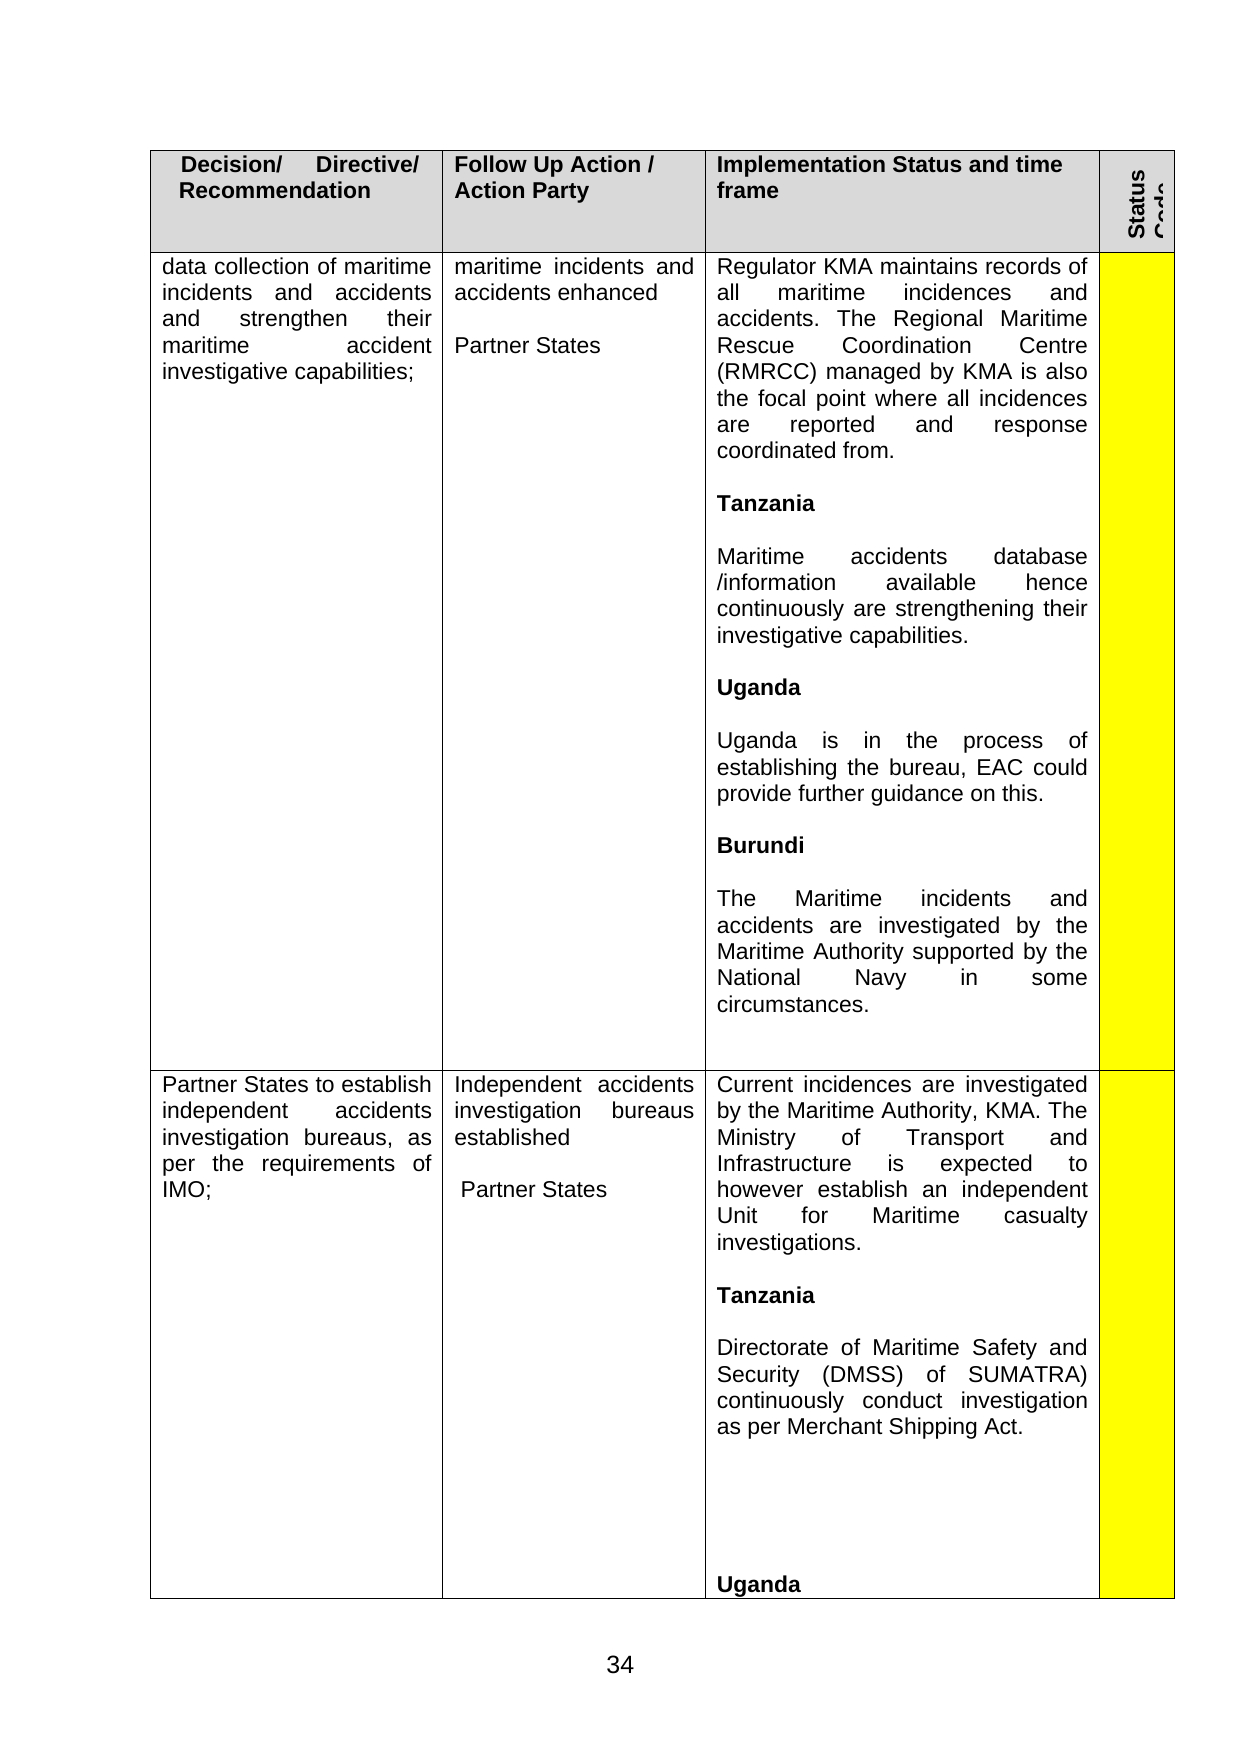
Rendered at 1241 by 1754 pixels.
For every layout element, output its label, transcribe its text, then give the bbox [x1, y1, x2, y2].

table_header Implementation Status and time frame [706, 151, 1099, 252]
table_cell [443, 1071, 705, 1598]
table_header Follow Up Action / Action Party [443, 151, 705, 252]
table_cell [151, 1071, 442, 1598]
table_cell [151, 253, 442, 1070]
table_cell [443, 253, 705, 1070]
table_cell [706, 1071, 1099, 1598]
table_cell [1100, 1071, 1174, 1598]
table_header Status Code [1100, 151, 1174, 252]
table_cell [1100, 253, 1174, 1070]
table_header Decision/ Directive/ Recommendation [151, 151, 442, 252]
